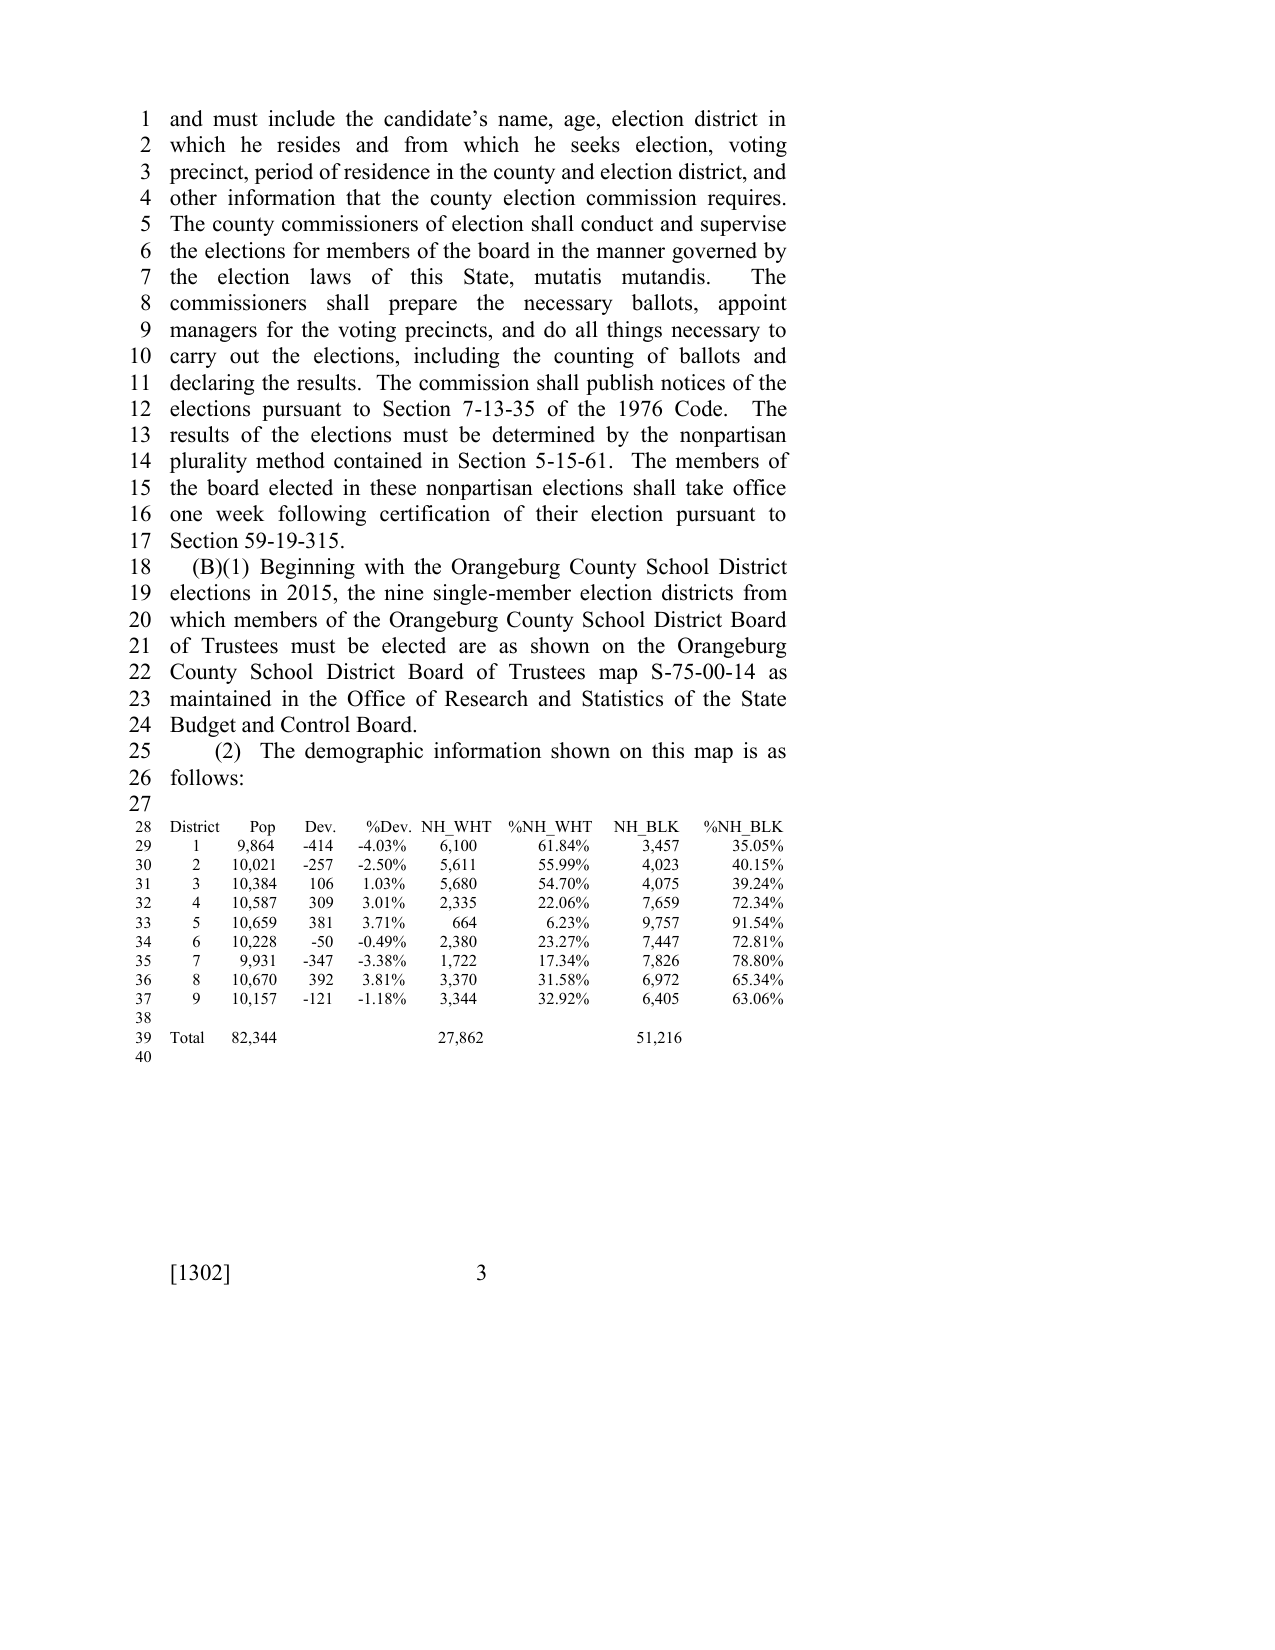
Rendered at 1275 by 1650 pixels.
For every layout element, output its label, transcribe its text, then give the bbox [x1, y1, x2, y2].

text (B)(1) Beginning with the Orangeburg County School District elections in 2015, the nine single-member election districts from which members of the Orangeburg County School District Board of Trustees must be elected are as shown on the Orangeburg County School District Board of Trustees map S-75-00-14 as maintained in the Office of Research and Statistics of the State Budget and Control Board. [169, 553, 787, 737]
text 4 10,587 309 3.01% 2,335 22.06% 7,659 72.34% [169, 893, 787, 912]
text 5 10,659 381 3.71% 664 6.23% 9,757 91.54% [169, 912, 787, 932]
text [169, 105, 787, 553]
text District Pop Dev. %Dev. NH_WHT %NH_WHT NH_BLK %NH_BLK [169, 817, 787, 836]
text 3 10,384 106 1.03% 5,680 54.70% 4,075 39.24% [169, 874, 787, 893]
text 7 9,931 -347 -3.38% 1,722 17.34% 7,826 78.80% [169, 951, 787, 970]
text Total 82,344 27,862 51,216 [169, 1027, 787, 1047]
text 8 10,670 392 3.81% 3,370 31.58% 6,972 65.34% [169, 970, 787, 989]
text 6 10,228 -50 -0.49% 2,380 23.27% 7,447 72.81% [169, 932, 787, 951]
text 2 10,021 -257 -2.50% 5,611 55.99% 4,023 40.15% [169, 855, 787, 874]
text 1 9,864 -414 -4.03% 6,100 61.84% 3,457 35.05% [169, 836, 787, 855]
text 9 10,157 -121 -1.18% 3,344 32.92% 6,405 63.06% [169, 989, 787, 1008]
text (2) The demographic information shown on this map is as follows: [169, 737, 787, 790]
